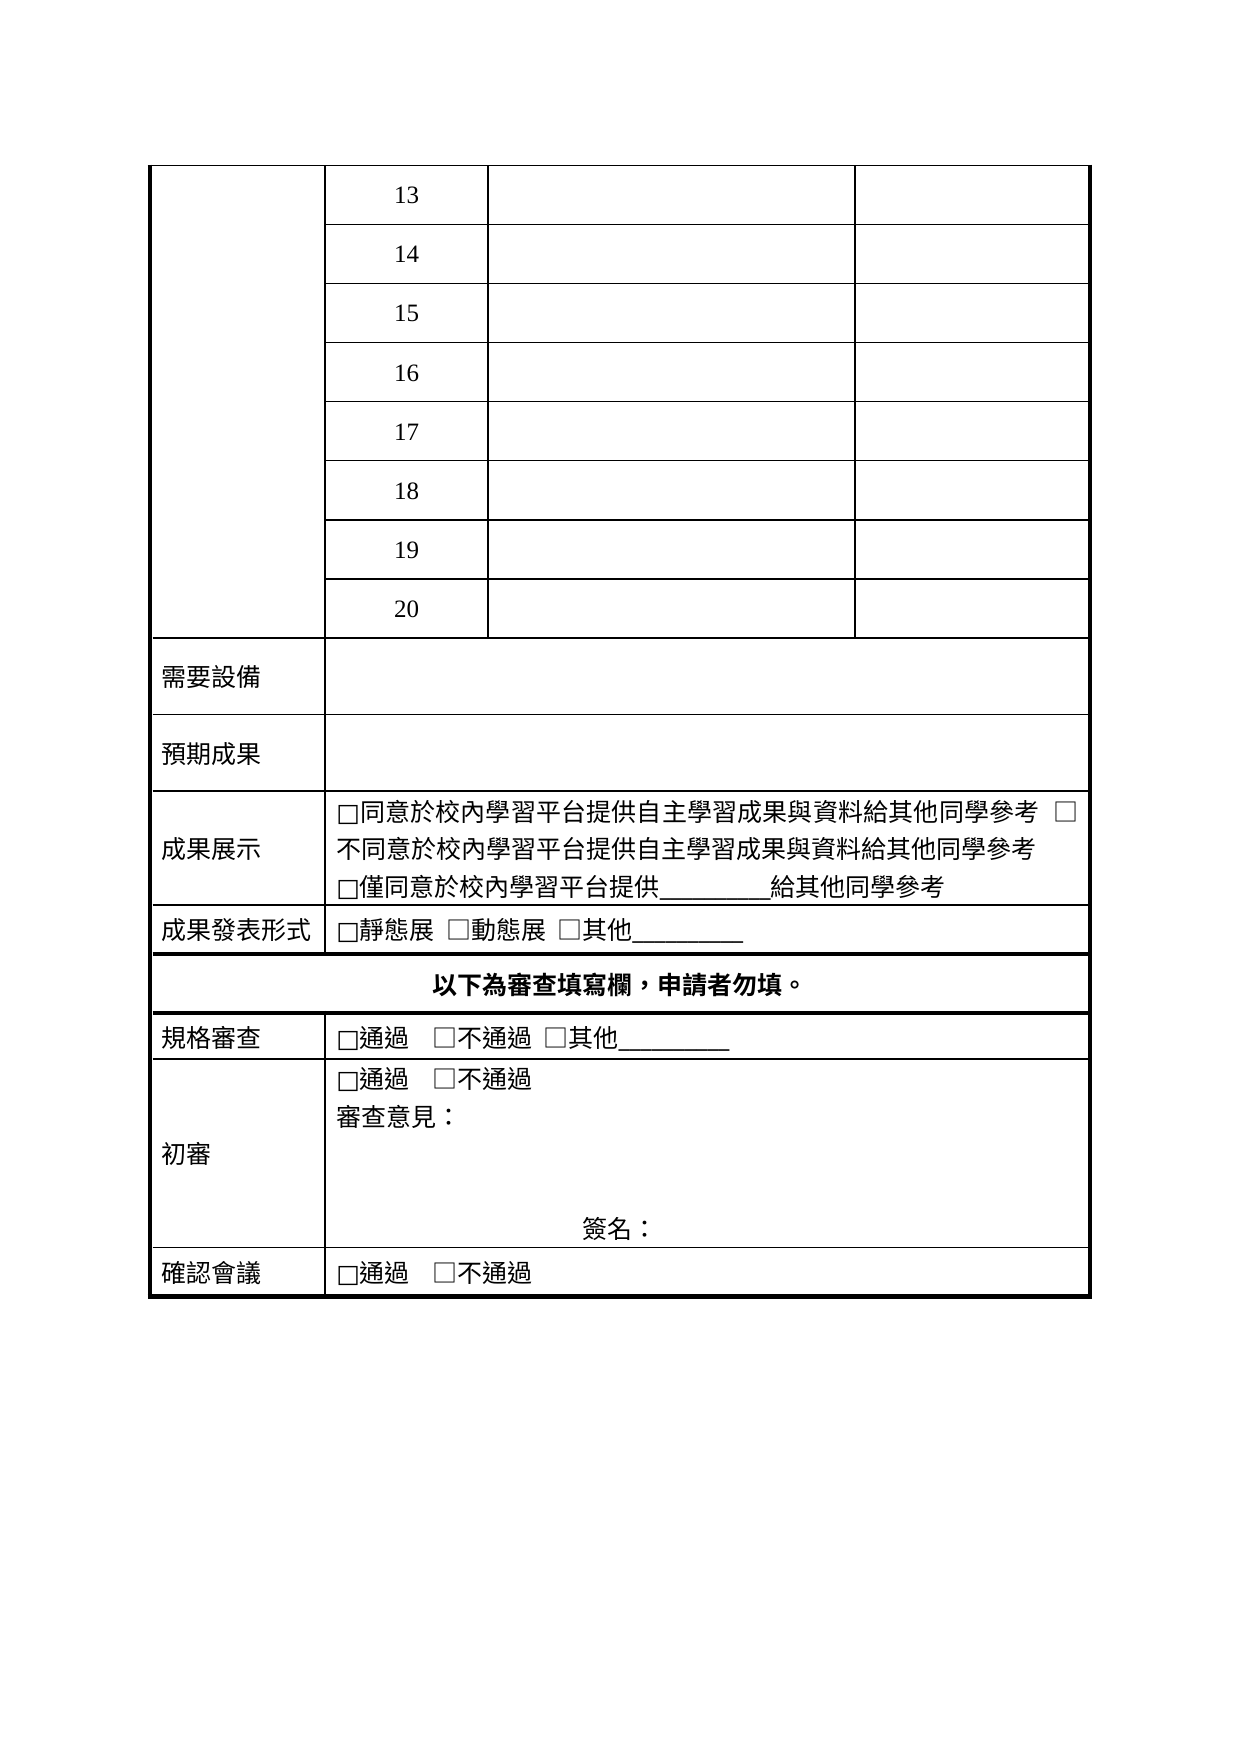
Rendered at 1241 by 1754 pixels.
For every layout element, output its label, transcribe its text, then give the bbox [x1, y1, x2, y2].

table_cell [856, 461, 1088, 519]
table_cell □通過 □不通過 審查意見： 簽名： [326, 1060, 1088, 1247]
table_cell 17 [326, 402, 487, 460]
table_cell 預期成果 [152, 715, 324, 790]
table_cell [856, 521, 1088, 578]
table_cell [489, 580, 854, 637]
table_cell [856, 402, 1088, 460]
table_cell [489, 461, 854, 519]
table_cell [489, 225, 854, 283]
table_cell [489, 402, 854, 460]
table_cell [326, 639, 1088, 713]
table_cell 20 [326, 580, 487, 637]
table_cell [489, 343, 854, 401]
table_cell 成果發表形式 [152, 905, 324, 951]
table_cell [489, 521, 854, 578]
table_cell [326, 715, 1088, 790]
table_cell 14 [326, 225, 487, 283]
table_cell [489, 166, 854, 223]
table_cell [856, 284, 1088, 342]
table_cell □同意於校內學習平台提供自主學習成果與資料給其他同學參考 □不同意於校內學習平台提供自主學習成果與資料給其他同學參考 □僅同意於校內學習平台提供__________給其他同學參考 [326, 792, 1088, 904]
table_cell 確認會議 [152, 1248, 324, 1294]
table_cell 初審 [152, 1059, 324, 1247]
table_cell 以下為審查填寫欄，申請者勿填。 [152, 953, 1088, 1011]
table_cell 需要設備 [152, 638, 324, 713]
table_cell 成果展示 [152, 791, 324, 904]
table_cell [856, 580, 1088, 637]
table_cell [489, 284, 854, 342]
table_cell 18 [326, 461, 487, 519]
table_cell □通過 □不通過 [326, 1248, 1088, 1294]
table_cell 16 [326, 343, 487, 401]
table_cell 13 [326, 166, 487, 223]
table_cell [856, 343, 1088, 401]
table_cell 規格審查 [152, 1012, 324, 1058]
table_cell 15 [326, 284, 487, 342]
table_cell [856, 166, 1088, 223]
table_cell [856, 225, 1088, 283]
table_cell □通過 □不通過 □其他__________ [326, 1015, 1088, 1058]
table_cell □靜態展 □動態展 □其他__________ [326, 906, 1088, 951]
table_cell 19 [326, 521, 487, 578]
